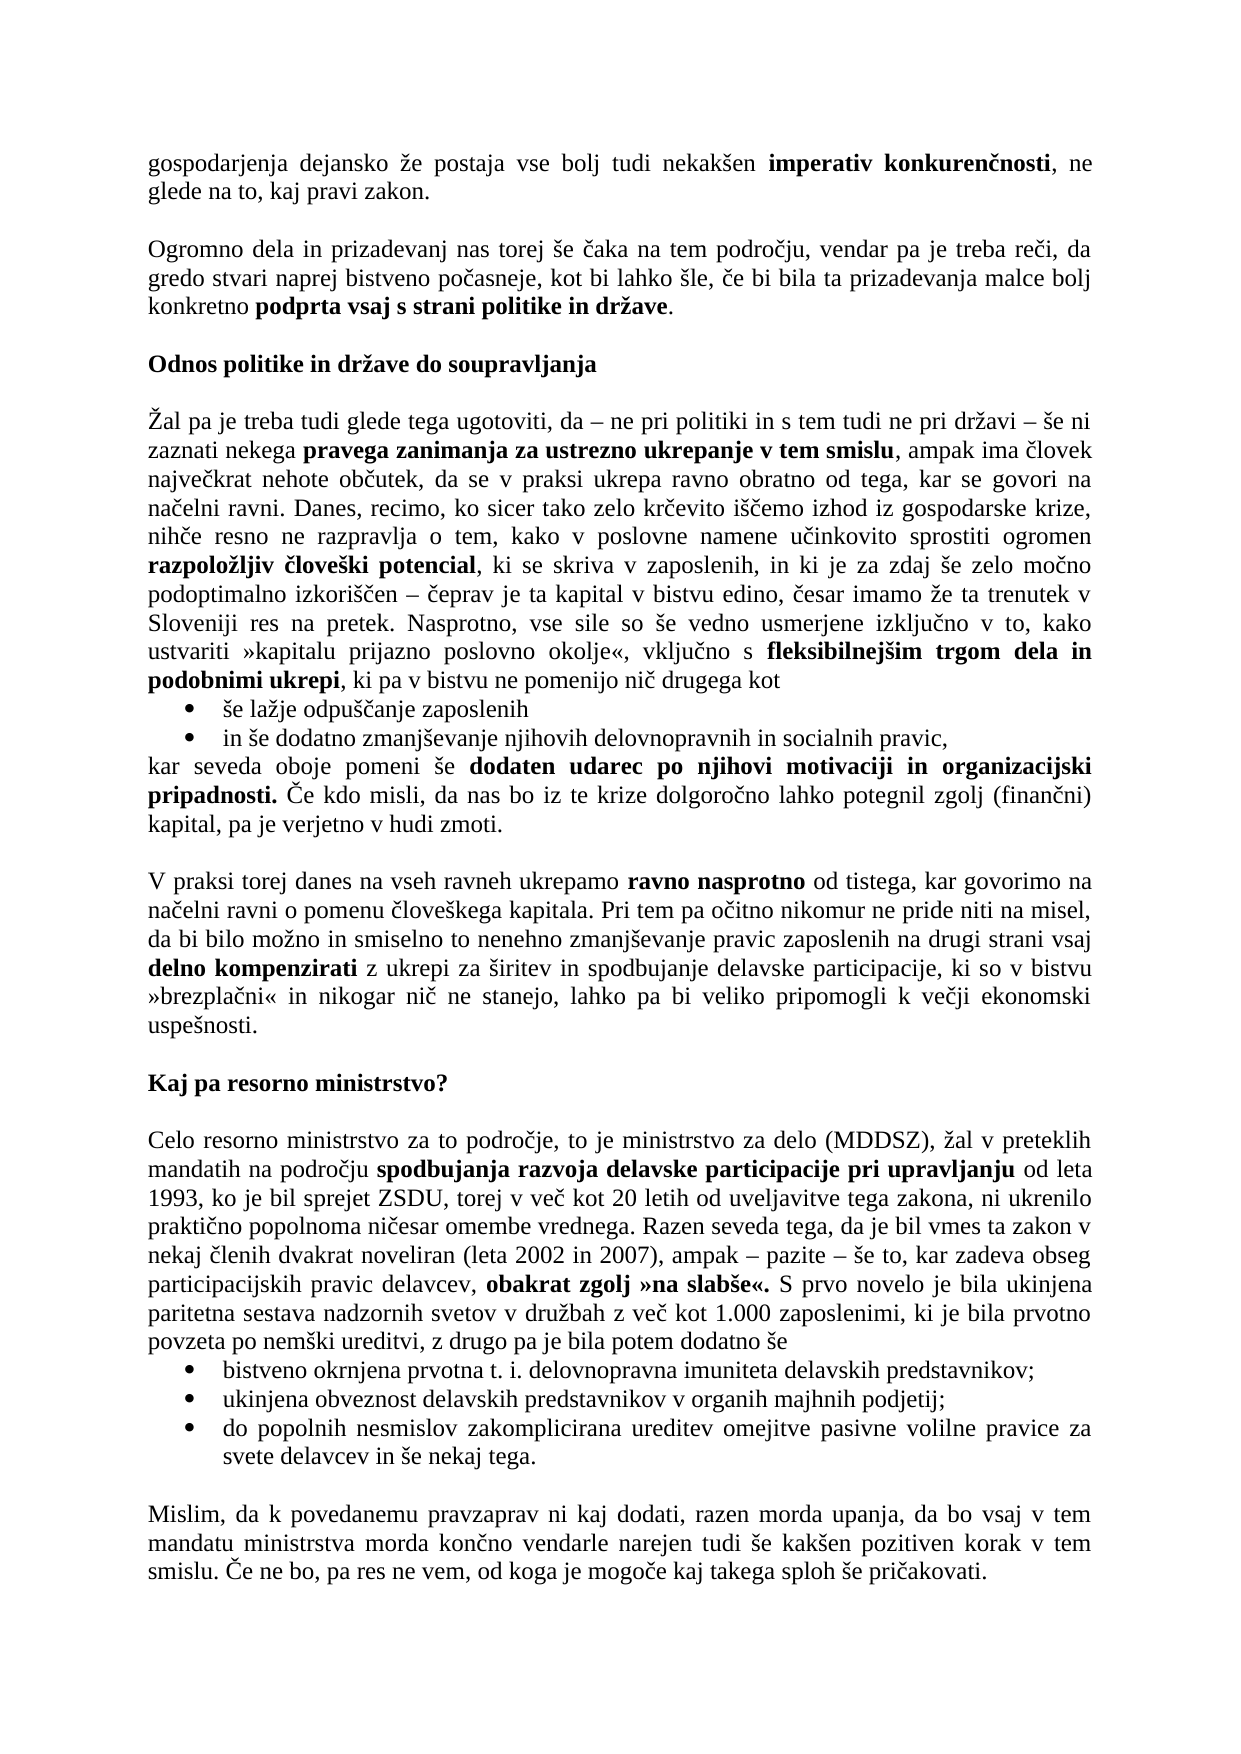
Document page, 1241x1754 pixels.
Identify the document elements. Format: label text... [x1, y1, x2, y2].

text Mislim, da k povedanemu pravzaprav ni kaj dodati, razen morda upanja, da bo vsaj v tem mandatu ministrstva morda končno vendarle narejen tudi še kakšen pozitiven korak v tem smislu. Če ne bo, pa res ne vem, od koga je mogoče kaj takega sploh še pričakovati. [148, 1499, 1093, 1585]
list in še dodatno zmanjševanje njihovih delovnopravnih in socialnih pravic, [185, 723, 1093, 751]
text Žal pa je treba tudi glede tega ugotoviti, da – ne pri politiki in s tem tudi ne pri državi – še ni zaznati nekega pravega zanimanja za ustrezno ukrepanje v tem smislu, ampak ima človek največkrat nehote občutek, da se v praksi ukrepa ravno obratno od tega, kar se govori na načelni ravni. Danes, recimo, ko sicer tako zelo krčevito iščemo izhod iz gospodarske krize, nihče resno ne razpravlja o tem, kako v poslovne namene učinkovito sprostiti ogromen razpoložljiv človeški potencial, ki se skriva v zaposlenih, in ki je za zdaj še zelo močno podoptimalno izkoriščen – čeprav je ta kapital v bistvu edino, česar imamo že ta trenutek v Sloveniji res na pretek. Nasprotno, vse sile so še vedno usmerjene izključno v to, kako ustvariti »kapitalu prijazno poslovno okolje«, vključno s fleksibilnejšim trgom dela in podobnimi ukrepi, ki pa v bistvu ne pomenijo nič drugega kot [148, 406, 1093, 694]
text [148, 148, 1093, 205]
text V praksi torej danes na vseh ravneh ukrepamo ravno nasprotno od tistega, kar govorimo na načelni ravni o pomenu človeškega kapitala. Pri tem pa očitno nikomur ne pride niti na misel, da bi bilo možno in smiselno to nenehno zmanjševanje pravic zaposlenih na drugi strani vsaj delno kompenzirati z ukrepi za širitev in spodbujanje delavske participacije, ki so v bistvu »brezplačni« in nikogar nič ne stanejo, lahko pa bi veliko pripomogli k večji ekonomski uspešnosti. [148, 866, 1093, 1039]
list do popolnih nesmislov zakomplicirana ureditev omejitve pasivne volilne pravice za svete delavcev in še nekaj tega. [185, 1413, 1093, 1470]
text kar seveda oboje pomeni še dodaten udarec po njihovi motivaciji in organizacijski pripadnosti. Če kdo misli, da nas bo iz te krize dolgoročno lahko potegnil zgolj (finančni) kapital, pa je verjetno v hudi zmoti. [148, 751, 1093, 838]
list bistveno okrnjena prvotna t. i. delovnopravna imuniteta delavskih predstavnikov; [185, 1355, 1093, 1384]
text Odnos politike in države do soupravljanja [148, 349, 1093, 378]
text Ogromno dela in prizadevanj nas torej še čaka na tem področju, vendar pa je treba reči, da gredo stvari naprej bistveno počasneje, kot bi lahko šle, če bi bila ta prizadevanja malce bolj konkretno podprta vsaj s strani politike in države. [148, 234, 1093, 320]
text Celo resorno ministrstvo za to področje, to je ministrstvo za delo (MDDSZ), žal v preteklih mandatih na področju spodbujanja razvoja delavske participacije pri upravljanju od leta 1993, ko je bil sprejet ZSDU, torej v več kot 20 letih od uveljavitve tega zakona, ni ukrenilo praktično popolnoma ničesar omembe vrednega. Razen seveda tega, da je bil vmes ta zakon v nekaj členih dvakrat noveliran (leta 2002 in 2007), ampak – pazite – še to, kar zadeva obseg participacijskih pravic delavcev, obakrat zgolj »na slabše«. S prvo novelo je bila ukinjena paritetna sestava nadzornih svetov v družbah z več kot 1.000 zaposlenimi, ki je bila prvotno povzeta po nemški ureditvi, z drugo pa je bila potem dodatno še [148, 1125, 1093, 1355]
list ukinjena obveznost delavskih predstavnikov v organih majhnih podjetij; [185, 1384, 1093, 1413]
text Kaj pa resorno ministrstvo? [148, 1068, 1093, 1096]
list še lažje odpuščanje zaposlenih [185, 694, 1093, 723]
